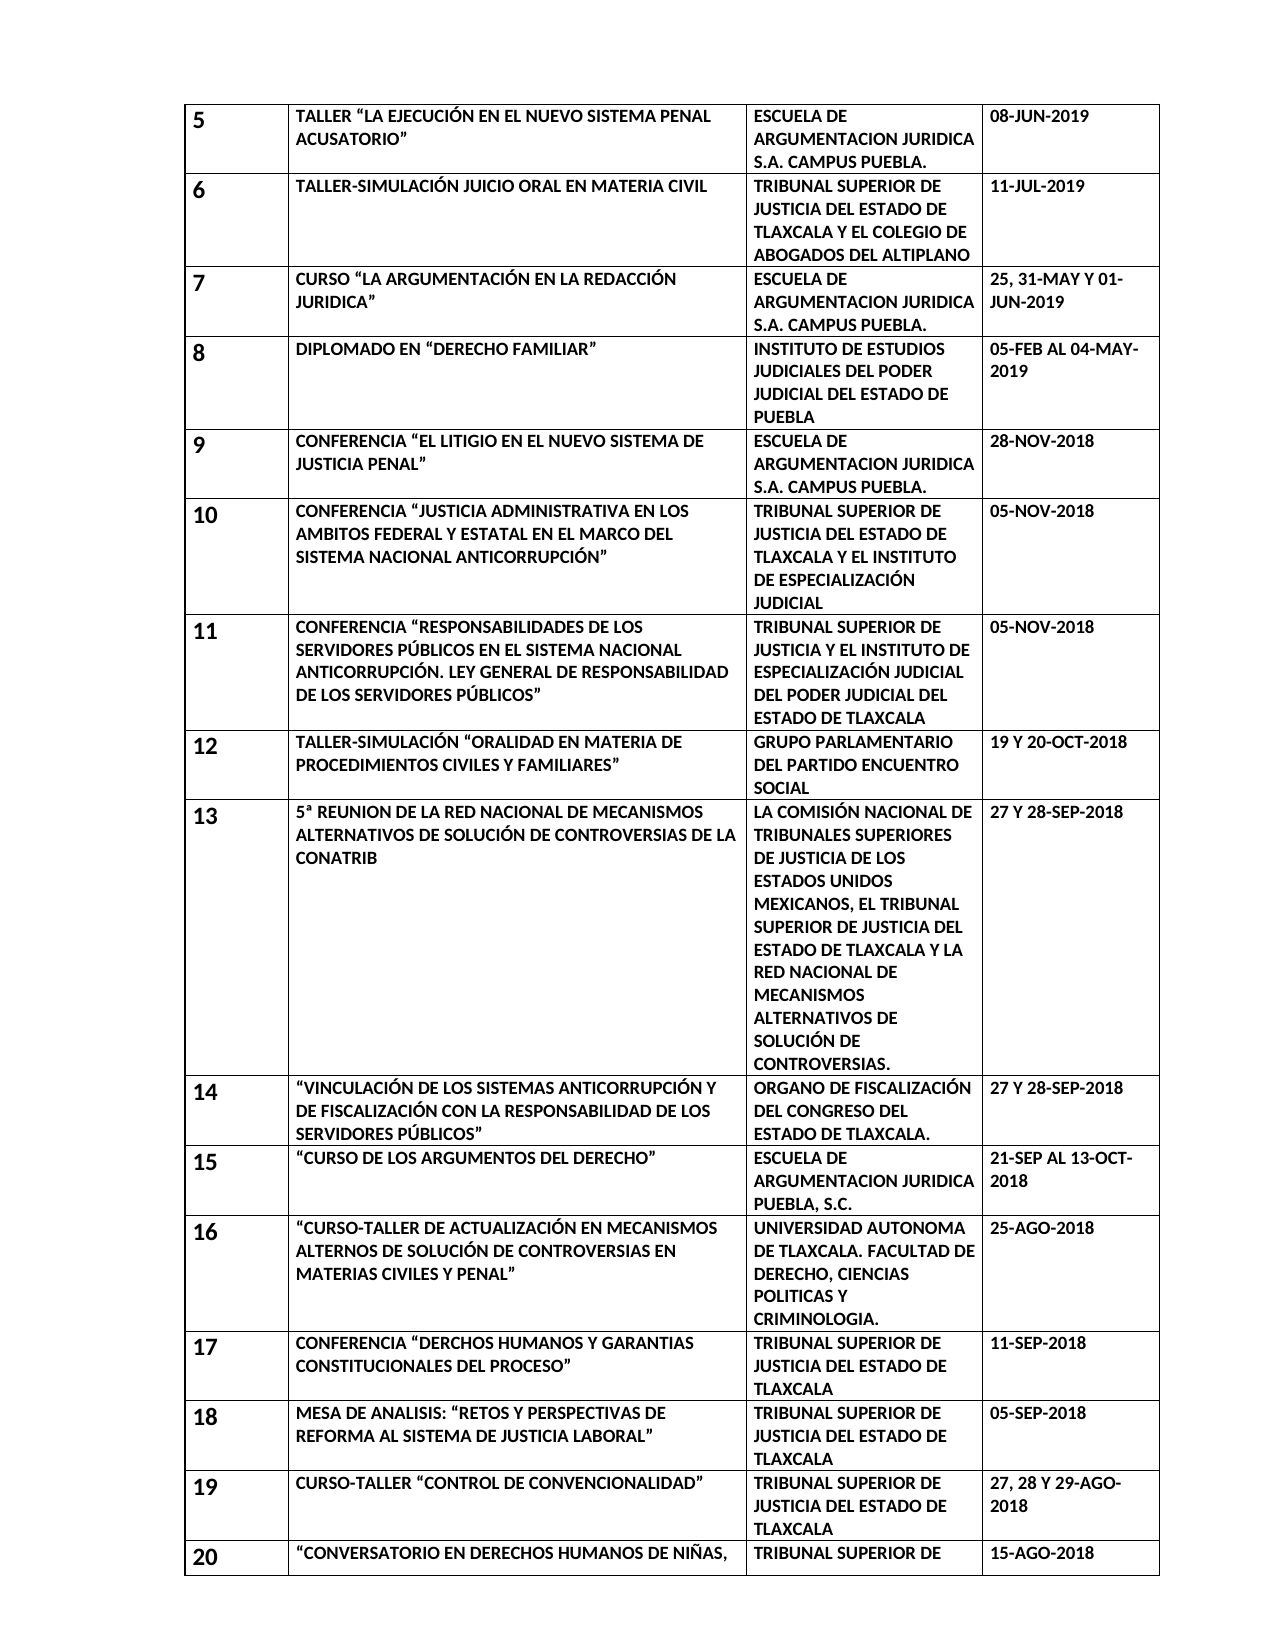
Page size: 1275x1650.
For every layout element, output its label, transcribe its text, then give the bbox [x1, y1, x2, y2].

table_cell 13 [186, 800, 288, 1075]
table_cell 19 [186, 1471, 288, 1540]
table_cell LA COMISIÓN NACIONAL DE TRIBUNALES SUPERIORES DE JUSTICIA DE LOS ESTADOS UNIDOS MEXICANOS, EL TRIBUNAL SUPERIOR DE JUSTICIA DEL ESTADO DE TLAXCALA Y LA RED NACIONAL DE MECANISMOS ALTERNATIVOS DE SOLUCIÓN DE CONTROVERSIAS. [747, 800, 982, 1075]
table_cell 12 [186, 731, 288, 799]
table_cell 5 [186, 105, 288, 173]
table_cell 8 [186, 337, 288, 428]
table_cell 11-JUL-2019 [983, 174, 1159, 266]
table_cell “VINCULACIÓN DE LOS SISTEMAS ANTICORRUPCIÓN Y DE FISCALIZACIÓN CON LA RESPONSABILIDAD DE LOS SERVIDORES PÚBLICOS” [289, 1076, 746, 1145]
table_cell 25, 31-MAY Y 01-JUN-2019 [983, 267, 1159, 336]
table_cell CURSO-TALLER “CONTROL DE CONVENCIONALIDAD” [289, 1471, 746, 1540]
table_cell ESCUELA DE ARGUMENTACION JURIDICA S.A. CAMPUS PUEBLA. [747, 105, 982, 173]
table_cell INSTITUTO DE ESTUDIOS JUDICIALES DEL PODER JUDICIAL DEL ESTADO DE PUEBLA [747, 337, 982, 428]
table_cell 05-NOV-2018 [983, 615, 1159, 729]
table_cell 28-NOV-2018 [983, 430, 1159, 498]
table_cell ORGANO DE FISCALIZACIÓN DEL CONGRESO DEL ESTADO DE TLAXCALA. [747, 1076, 982, 1145]
table_cell CONFERENCIA “RESPONSABILIDADES DE LOS SERVIDORES PÚBLICOS EN EL SISTEMA NACIONAL ANTICORRUPCIÓN. LEY GENERAL DE RESPONSABILIDAD DE LOS SERVIDORES PÚBLICOS” [289, 615, 746, 729]
table_cell 27, 28 Y 29-AGO-2018 [983, 1471, 1159, 1540]
table_cell MESA DE ANALISIS: “RETOS Y PERSPECTIVAS DE REFORMA AL SISTEMA DE JUSTICIA LABORAL” [289, 1401, 746, 1470]
table_cell TALLER-SIMULACIÓN JUICIO ORAL EN MATERIA CIVIL [289, 174, 746, 266]
table_cell CURSO “LA ARGUMENTACIÓN EN LA REDACCIÓN JURIDICA” [289, 267, 746, 336]
table_cell ESCUELA DE ARGUMENTACION JURIDICA S.A. CAMPUS PUEBLA. [747, 267, 982, 336]
table_cell CONFERENCIA “DERCHOS HUMANOS Y GARANTIAS CONSTITUCIONALES DEL PROCESO” [289, 1332, 746, 1400]
table_cell 08-JUN-2019 [983, 105, 1159, 173]
table_cell 21-SEP AL 13-OCT-2018 [983, 1146, 1159, 1215]
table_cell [747, 1401, 982, 1470]
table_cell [747, 1541, 982, 1575]
table_cell ESCUELA DE ARGUMENTACION JURIDICA PUEBLA, S.C. [747, 1146, 982, 1215]
table_cell TRIBUNAL SUPERIOR DE JUSTICIA Y EL INSTITUTO DE ESPECIALIZACIÓN JUDICIAL DEL PODER JUDICIAL DEL ESTADO DE TLAXCALA [747, 615, 982, 729]
table_cell 9 [186, 430, 288, 498]
table_cell 11 [186, 615, 288, 729]
table_cell 10 [186, 499, 288, 614]
table_cell 15 [186, 1146, 288, 1215]
table_cell TALLER-SIMULACIÓN “ORALIDAD EN MATERIA DE PROCEDIMIENTOS CIVILES Y FAMILIARES” [289, 731, 746, 799]
table_cell 11-SEP-2018 [983, 1332, 1159, 1400]
table_cell 05-SEP-2018 [983, 1401, 1159, 1470]
table_cell ESCUELA DE ARGUMENTACION JURIDICA S.A. CAMPUS PUEBLA. [747, 430, 982, 498]
table_cell UNIVERSIDAD AUTONOMA DE TLAXCALA. FACULTAD DE DERECHO, CIENCIAS POLITICAS Y CRIMINOLOGIA. [747, 1216, 982, 1331]
table_cell “CURSO DE LOS ARGUMENTOS DEL DERECHO” [289, 1146, 746, 1215]
table_cell DIPLOMADO EN “DERECHO FAMILIAR” [289, 337, 746, 428]
table_cell 14 [186, 1076, 288, 1145]
table_cell 16 [186, 1216, 288, 1331]
table_cell 7 [186, 267, 288, 336]
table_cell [747, 1471, 982, 1540]
table_cell 19 Y 20-OCT-2018 [983, 731, 1159, 799]
table_cell GRUPO PARLAMENTARIO DEL PARTIDO ENCUENTRO SOCIAL [747, 731, 982, 799]
table_cell TRIBUNAL SUPERIOR DE JUSTICIA DEL ESTADO DE TLAXCALA [747, 1332, 982, 1400]
table_cell 6 [186, 174, 288, 266]
table_cell CONFERENCIA “JUSTICIA ADMINISTRATIVA EN LOS AMBITOS FEDERAL Y ESTATAL EN EL MARCO DEL SISTEMA NACIONAL ANTICORRUPCIÓN” [289, 499, 746, 614]
table_cell 5ª REUNION DE LA RED NACIONAL DE MECANISMOS ALTERNATIVOS DE SOLUCIÓN DE CONTROVERSIAS DE LA CONATRIB [289, 800, 746, 1075]
table_cell 15-AGO-2018 [983, 1541, 1159, 1575]
table_cell 05-FEB AL 04-MAY-2019 [983, 337, 1159, 428]
table_cell 27 Y 28-SEP-2018 [983, 1076, 1159, 1145]
table_cell CONFERENCIA “EL LITIGIO EN EL NUEVO SISTEMA DE JUSTICIA PENAL” [289, 430, 746, 498]
table_cell 25-AGO-2018 [983, 1216, 1159, 1331]
table_cell “CURSO-TALLER DE ACTUALIZACIÓN EN MECANISMOS ALTERNOS DE SOLUCIÓN DE CONTROVERSIAS EN MATERIAS CIVILES Y PENAL” [289, 1216, 746, 1331]
table_cell TRIBUNAL SUPERIOR DE JUSTICIA DEL ESTADO DE TLAXCALA Y EL INSTITUTO DE ESPECIALIZACIÓN JUDICIAL [747, 499, 982, 614]
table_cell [289, 1541, 746, 1575]
table_cell TALLER “LA EJECUCIÓN EN EL NUEVO SISTEMA PENAL ACUSATORIO” [289, 105, 746, 173]
table_cell 20 [186, 1541, 288, 1575]
table_cell 27 Y 28-SEP-2018 [983, 800, 1159, 1075]
table_cell 17 [186, 1332, 288, 1400]
table_cell 18 [186, 1401, 288, 1470]
table_cell TRIBUNAL SUPERIOR DE JUSTICIA DEL ESTADO DE TLAXCALA Y EL COLEGIO DE ABOGADOS DEL ALTIPLANO [747, 174, 982, 266]
table_cell 05-NOV-2018 [983, 499, 1159, 614]
